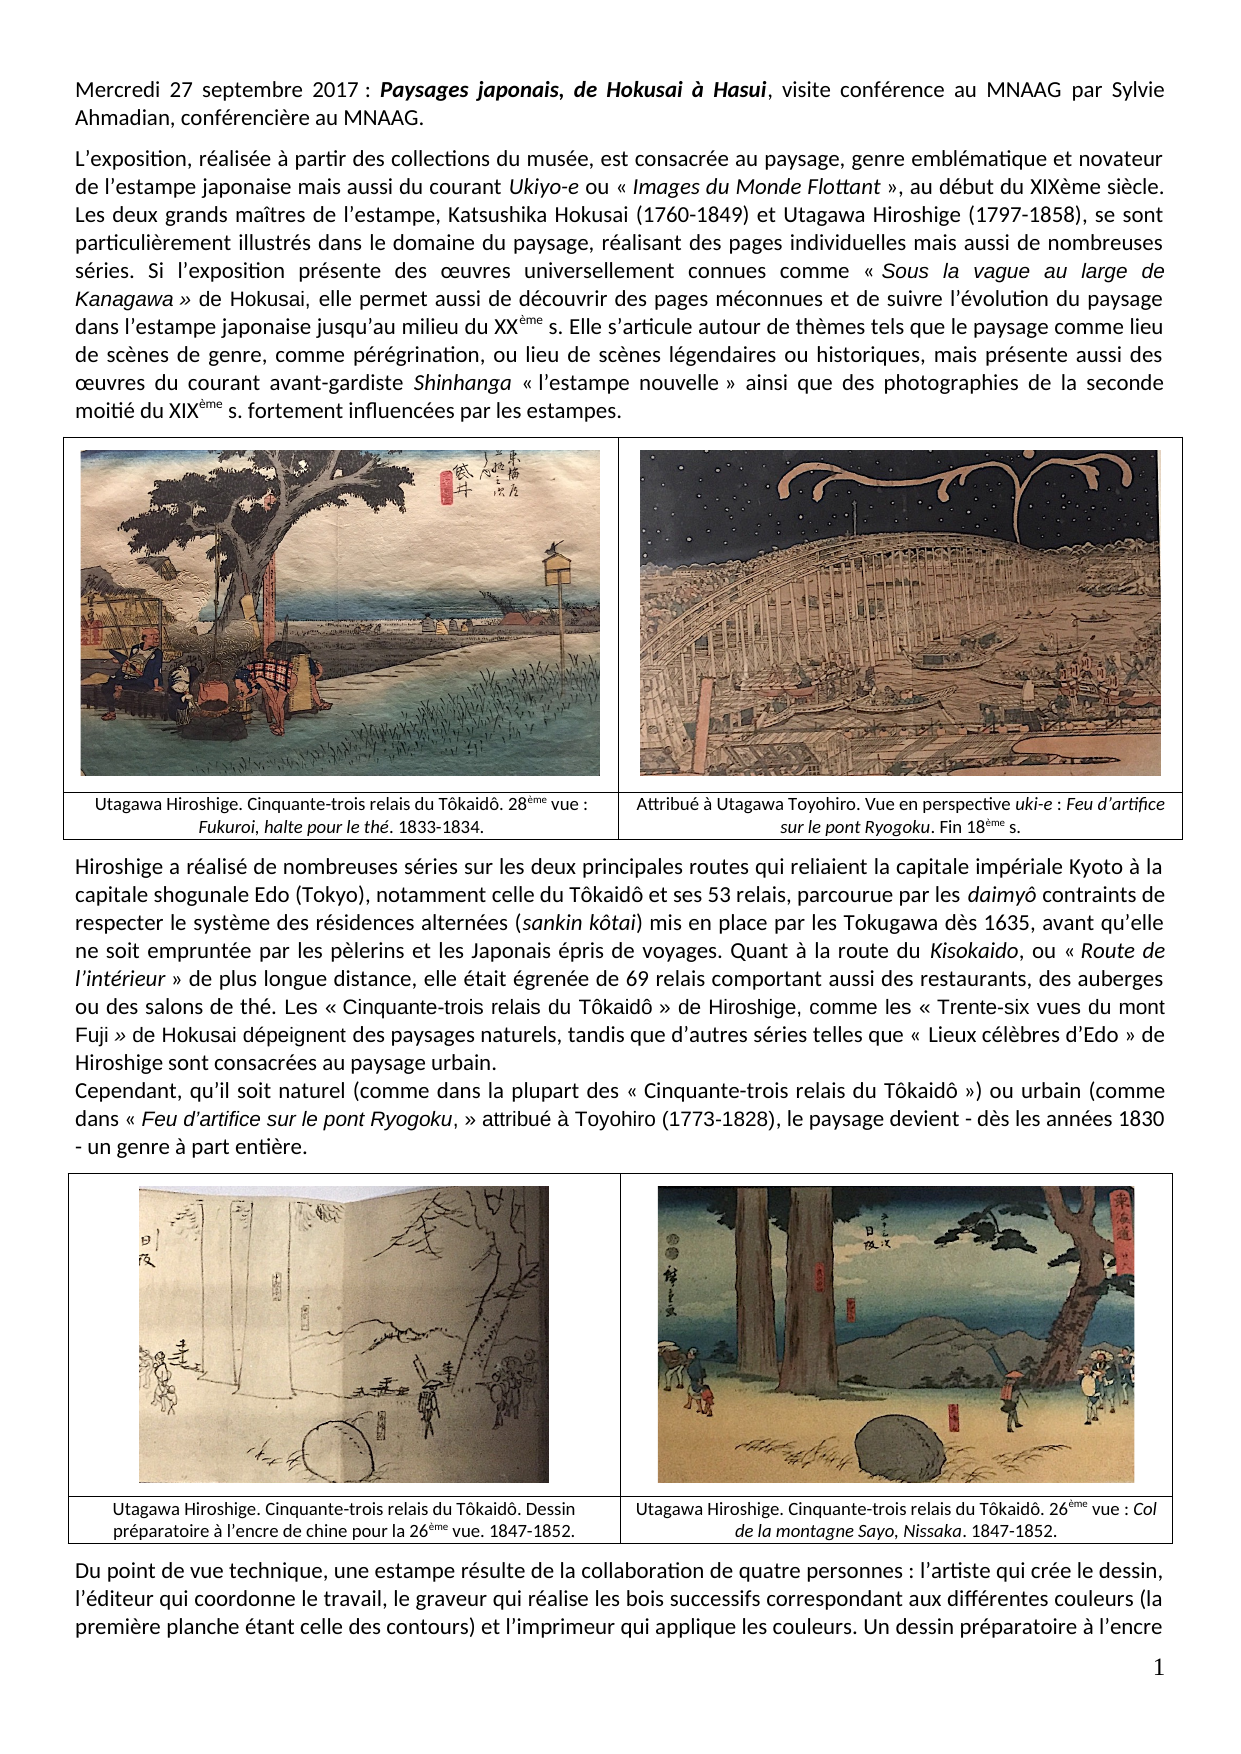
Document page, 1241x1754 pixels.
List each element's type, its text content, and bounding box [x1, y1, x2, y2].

table_header [619, 438, 1182, 792]
text L’exposition, réalisée à partir des collections du musée, est consacrée au paysage, genre emblématique et novateur de l’estampe japonaise mais aussi du courant Ukiyo-e ou « Images du Monde Flottant », au début du XIXème siècle. Les deux grands maîtres de l’estampe, Katsushika Hokusai (1760-1849) et Utagawa Hiroshige (1797-1858), se sont particulièrement illustrés dans le domaine du paysage, réalisant des pages individuelles mais aussi de nombreuses séries. Si l’exposition présente des œuvres universellement connues comme « Sous la vague au large de Kanagawa » de Hokusai, elle permet aussi de découvrir des pages méconnues et de suivre l’évolution du paysage dans l’estampe japonaise jusqu’au milieu du XXème s. Elle s’articule autour de thèmes tels que le paysage comme lieu de scènes de genre, comme pérégrination, ou lieu de scènes légendaires ou historiques, mais présente aussi des œuvres du courant avant-gardiste Shinhanga « l’estampe nouvelle » ainsi que des photographies de la seconde moitié du XIXème s. fortement influencées par les estampes. [75, 144, 1165, 424]
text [75, 1556, 1165, 1640]
text Hiroshige a réalisé de nombreuses séries sur les deux principales routes qui reliaient la capitale impériale Kyoto à la capitale shogunale Edo (Tokyo), notamment celle du Tôkaidô et ses 53 relais, parcourue par les daimyô contraints de respecter le système des résidences alternées (sankin kôtai) mis en place par les Tokugawa dès 1635, avant qu’elle ne soit empruntée par les pèlerins et les Japonais épris de voyages. Quant à la route du Kisokaido, ou « Route de l’intérieur » de plus longue distance, elle était égrenée de 69 relais comportant aussi des restaurants, des auberges ou des salons de thé. Les « Cinquante-trois relais du Tôkaidô » de Hiroshige, comme les « Trente-six vues du mont Fuji » de Hokusai dépeignent des paysages naturels, tandis que d’autres séries telles que « Lieux célèbres d’Edo » de Hiroshige sont consacrées au paysage urbain. [75, 852, 1165, 1076]
table_header [64, 438, 618, 792]
picture [640, 450, 1161, 776]
table_cell Attribué à Utagawa Toyohiro. Vue en perspective uki-e : Feu d’artifice sur le pont Ryogoku. Fin 18ème s. [619, 793, 1182, 838]
table_cell Utagawa Hiroshige. Cinquante-trois relais du Tôkaidô. 28ème vue : Fukuroi, halte pour le thé. 1833-1834. [64, 793, 618, 838]
table_header [621, 1174, 1172, 1496]
picture [657, 1186, 1135, 1483]
text Mercredi 27 septembre 2017 : Paysages japonais, de Hokusai à Hasui, visite conférence au MNAAG par Sylvie Ahmadian, conférencière au MNAAG. [75, 75, 1165, 131]
text Cependant, qu’il soit naturel (comme dans la plupart des « Cinquante-trois relais du Tôkaidô ») ou urbain (comme dans « Feu d’artifice sur le pont Ryogoku, » attribué à Toyohiro (1773-1828), le paysage devient - dès les années 1830 - un genre à part entière. [75, 1076, 1165, 1160]
picture [80, 450, 600, 776]
picture [139, 1186, 549, 1483]
table_cell Utagawa Hiroshige. Cinquante-trois relais du Tôkaidô. Dessin préparatoire à l’encre de chine pour la 26ème vue. 1847-1852. [69, 1497, 620, 1542]
table_header [69, 1174, 620, 1496]
table_cell Utagawa Hiroshige. Cinquante-trois relais du Tôkaidô. 26ème vue : Col de la montagne Sayo, Nissaka. 1847-1852. [621, 1497, 1172, 1542]
